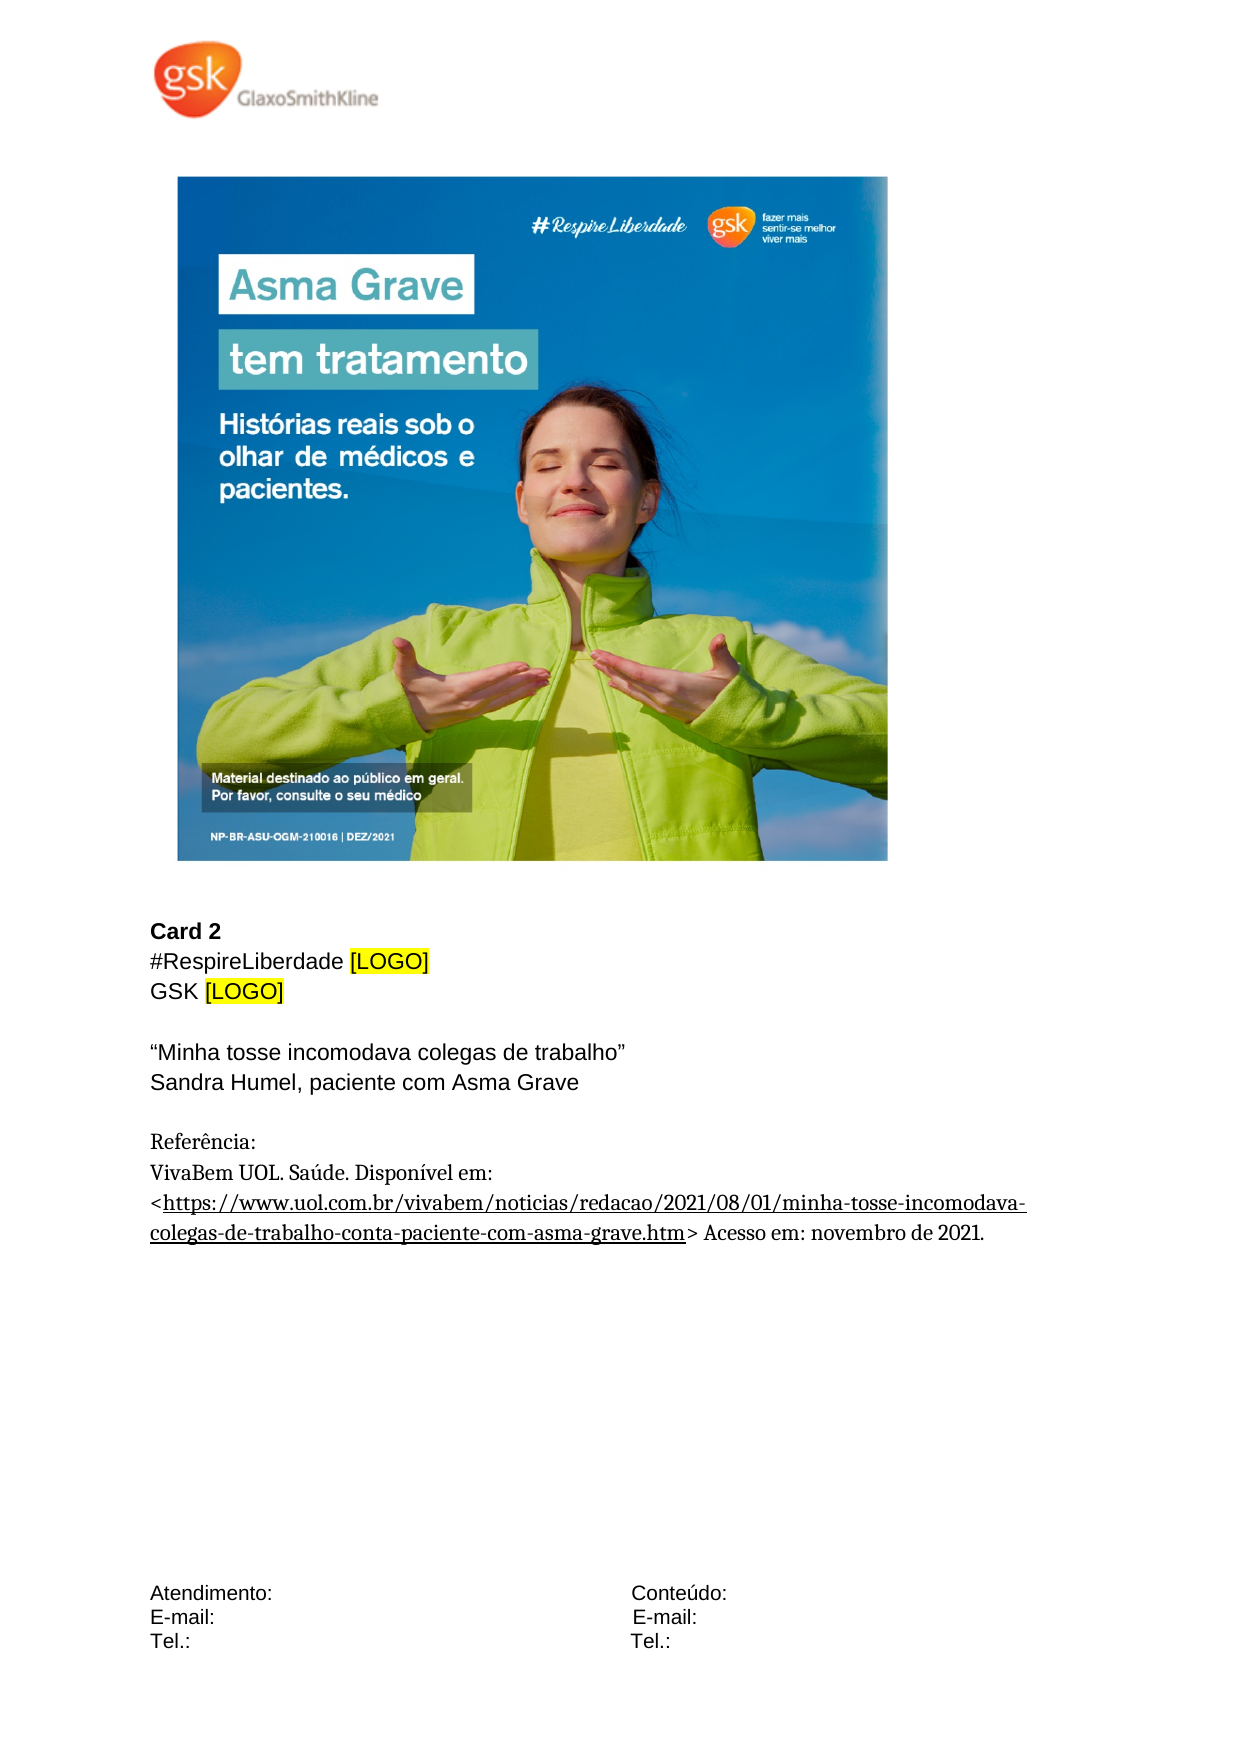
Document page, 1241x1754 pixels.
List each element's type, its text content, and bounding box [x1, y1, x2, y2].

text VivaBem UOL. Saúde. Disponível em: <https://www.uol.com.br/vivabem/noticias/redacao/2021/08/01/minha-tosse-incomodava-colegas-de-trabalho-conta-paciente-com-asma-grave.htm> Acesso em: novembro de 2021. [150, 1159, 1090, 1246]
picture [150, 38, 397, 123]
text Referência: [150, 1129, 1090, 1156]
text “Minha tosse incomodava colegas de trabalho” Sandra Humel, paciente com Asma Grave [150, 1038, 1090, 1095]
text Card 2 #RespireLiberdade [LOGO] GSK [LOGO] [150, 918, 1090, 1004]
picture [150, 150, 888, 888]
